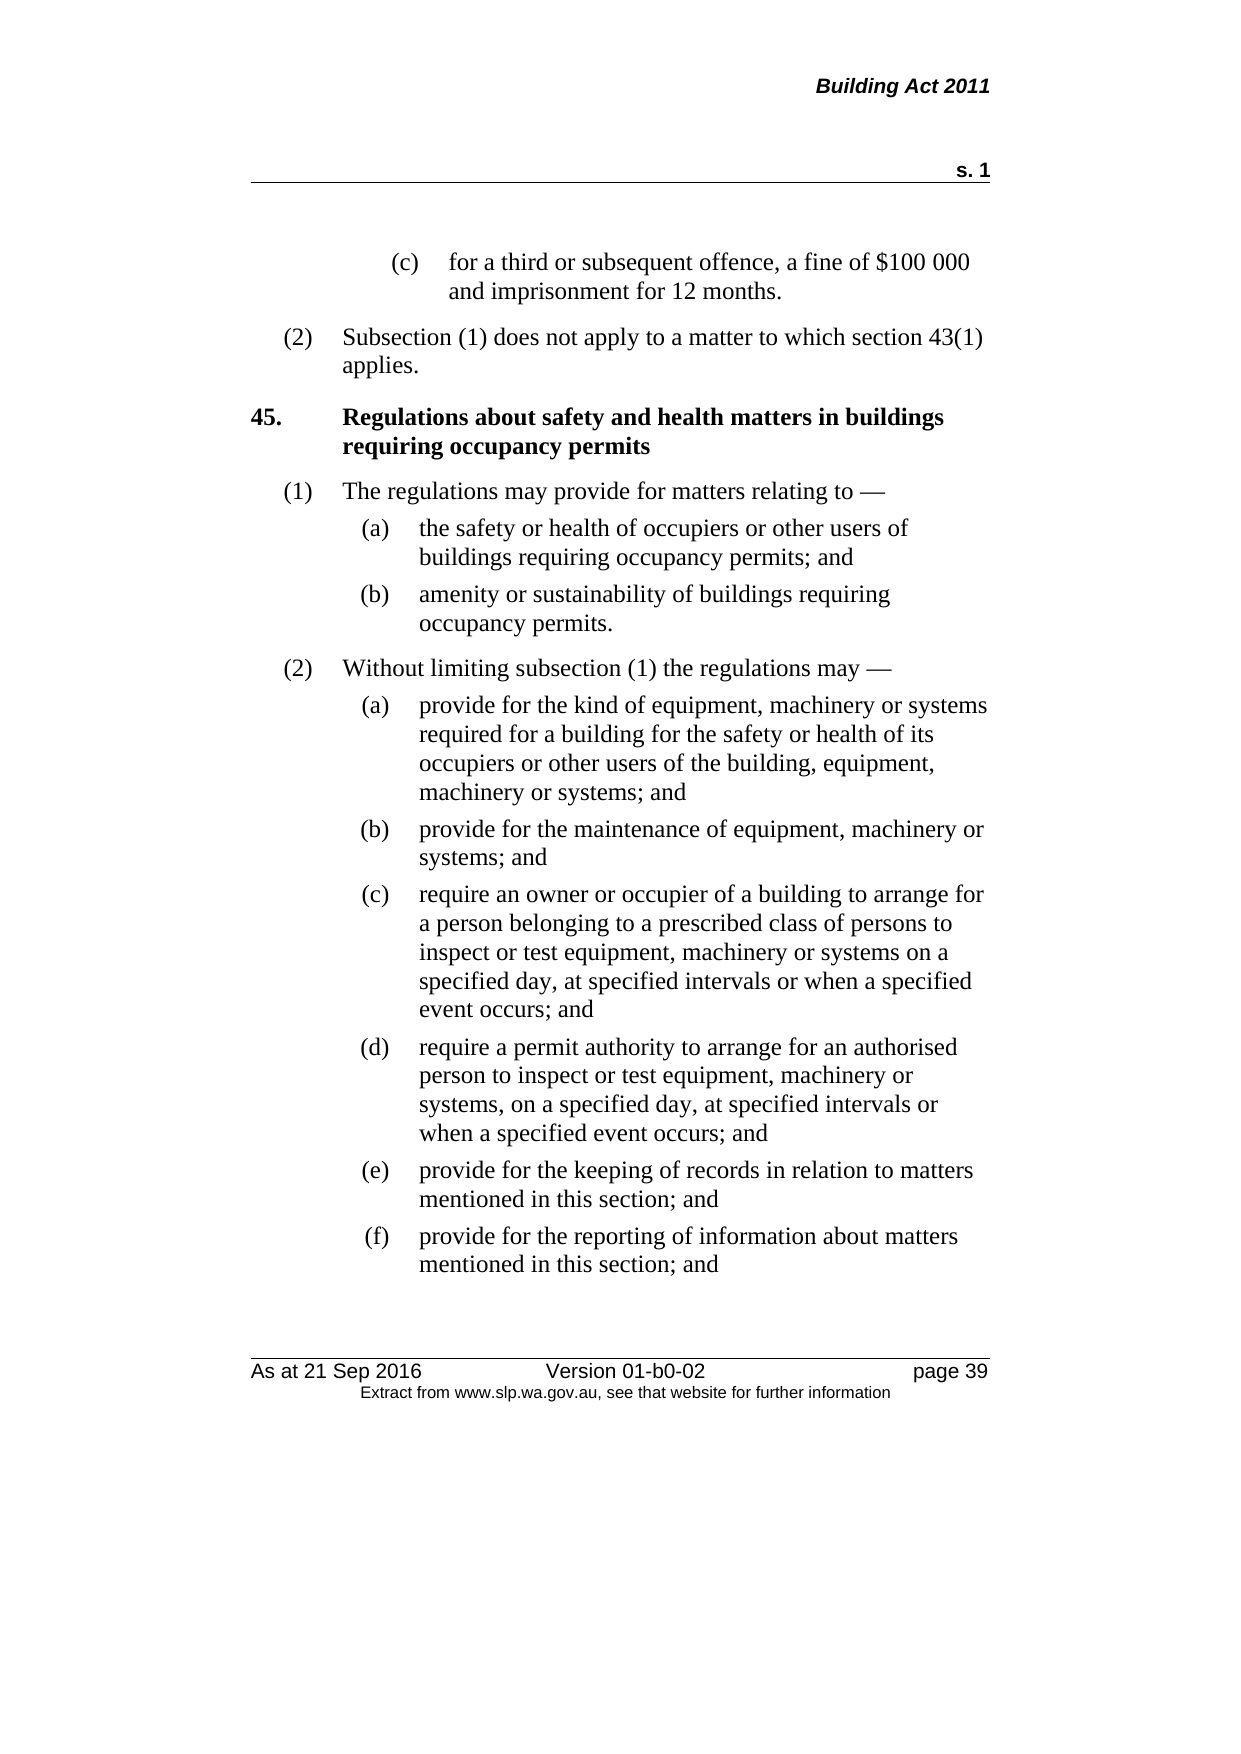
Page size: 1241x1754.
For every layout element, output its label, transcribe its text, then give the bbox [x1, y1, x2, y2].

text (c) for a third or subsequent offence, a fine of $100 000 and imprisonment for 12 months. [251, 247, 990, 305]
text (c) require an owner or occupier of a building to arrange for a person belonging to a prescribed class of persons to inspect or test equipment, machinery or systems on a specified day, at specified intervals or when a specified event occurs; and [251, 879, 990, 1023]
text (2) Subsection (1) does not apply to a matter to which section 43(1) applies. [251, 322, 990, 379]
subtitle 45. Regulations about safety and health matters in buildings requiring occupancy permits [251, 402, 990, 459]
text (e) provide for the keeping of records in relation to matters mentioned in this section; and [251, 1155, 990, 1212]
text (b) provide for the maintenance of equipment, machinery or systems; and [251, 814, 990, 871]
text (a) the safety or health of occupiers or other users of buildings requiring occupancy permits; and [251, 513, 990, 571]
text (a) provide for the kind of equipment, machinery or systems required for a building for the safety or health of its occupiers or other users of the building, equipment, machinery or systems; and [251, 690, 990, 805]
text (2) Without limiting subsection (1) the regulations may — [251, 653, 990, 682]
text (b) amenity or sustainability of buildings requiring occupancy permits. [251, 579, 990, 637]
text (f) provide for the reporting of information about matters mentioned in this section; and [251, 1221, 990, 1278]
text (1) The regulations may provide for matters relating to — [251, 476, 990, 505]
text (d) require a permit authority to arrange for an authorised person to inspect or test equipment, machinery or systems, on a specified day, at specified intervals or when a specified event occurs; and [251, 1032, 990, 1147]
